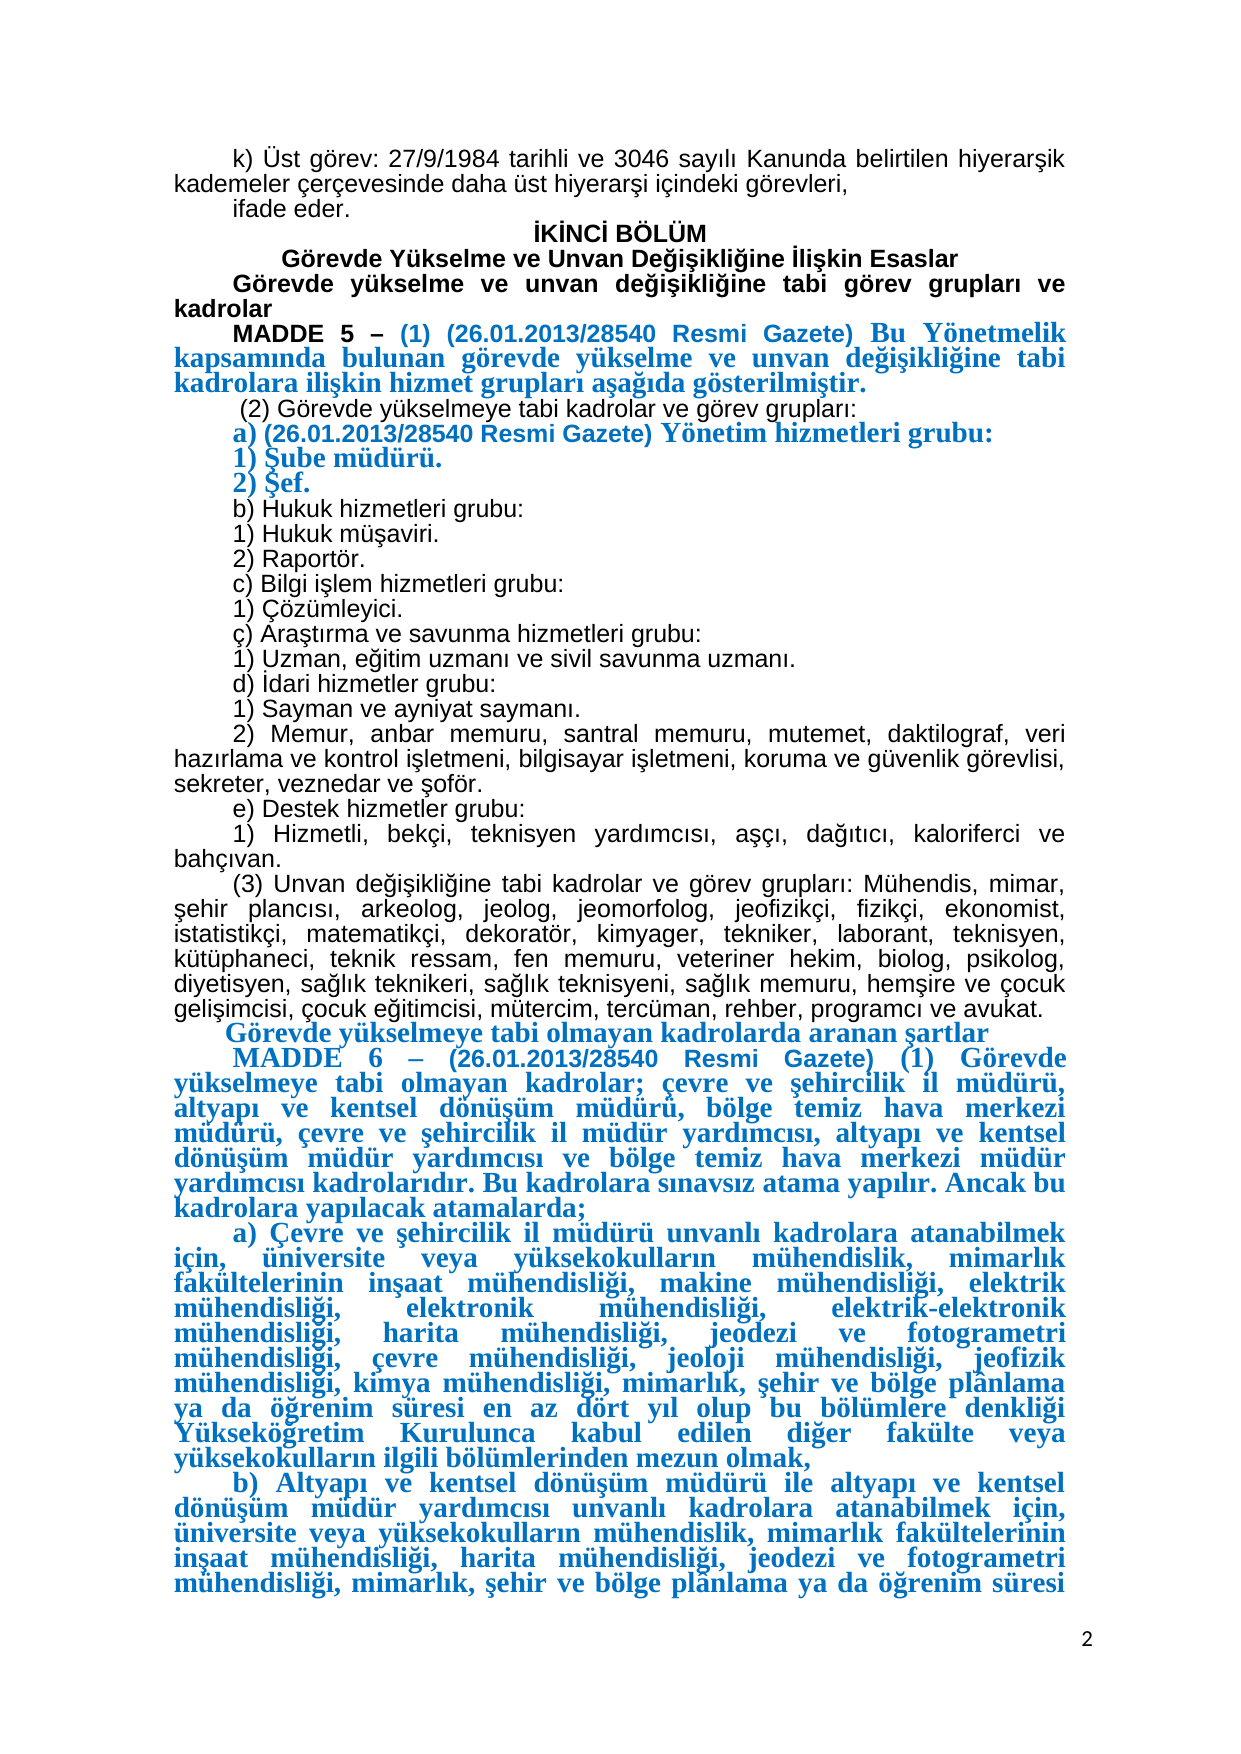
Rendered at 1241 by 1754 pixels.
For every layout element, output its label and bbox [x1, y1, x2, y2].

table_header [146, 148, 1094, 1598]
